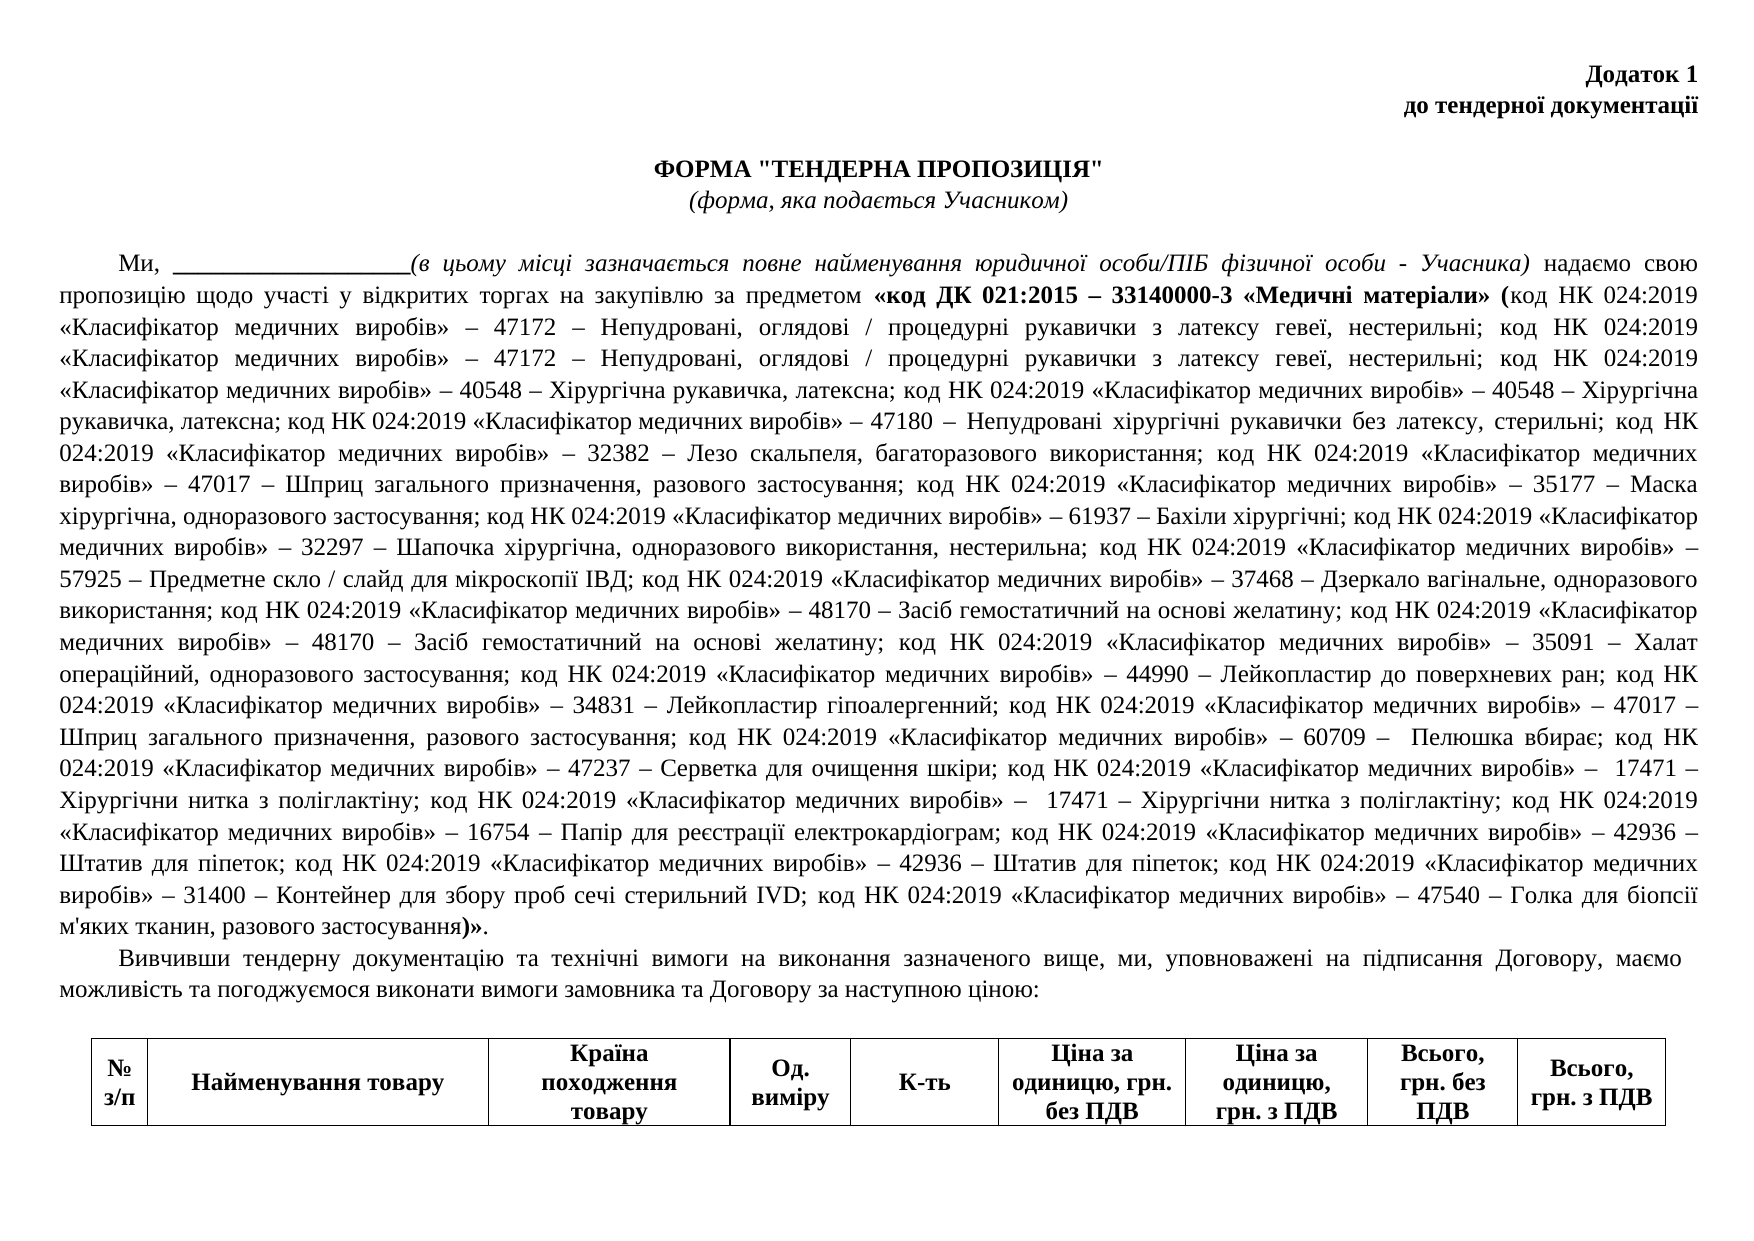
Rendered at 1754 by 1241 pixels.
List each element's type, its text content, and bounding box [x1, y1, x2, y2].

table_header Всього, грн. без ПДВ [1368, 1039, 1517, 1125]
table_header Ціна за одиницю, грн. без ПДВ [999, 1039, 1185, 1125]
text (форма, яка подається Учасником) [59, 185, 1698, 214]
table_header № з/п [92, 1039, 147, 1125]
text Додаток 1 [738, 59, 1698, 88]
text ФОРМА "ТЕНДЕРНА ПРОПОЗИЦІЯ" [59, 154, 1698, 182]
text Ми, ___________________(в цьому місці зазначається повне найменування юридичної особи/ПІБ фізичної особи - Учасника) надаємо свою пропозицію щодо участі у відкритих торгах на закупівлю за предметом «код ДК 021:2015 – 33140000-3 «Медичні матеріали» (код НК 024:2019 «Класифікатор медичних виробів» – 47172 – Непудровані, оглядові / процедурні рукавички з латексу гевеї, нестерильні; код НК 024:2019 «Класифікатор медичних виробів» – 47172 – Непудровані, оглядові / процедурні рукавички з латексу гевеї, нестерильні; код НК 024:2019 «Класифікатор медичних виробів» – 40548 – Хірургічна рукавичка, латексна; код НК 024:2019 «Класифікатор медичних виробів» – 40548 – Хірургічна рукавичка, латексна; код НК 024:2019 «Класифікатор медичних виробів» – 47180 – Непудровані хірургічні рукавички без латексу, стерильні; код НК 024:2019 «Класифікатор медичних виробів» – 32382 – Лезо скальпеля, багаторазового використання; код НК 024:2019 «Класифікатор медичних виробів» – 47017 – Шприц загального призначення, разового застосування; код НК 024:2019 «Класифікатор медичних виробів» – 35177 – Маска хірургічна, одноразового застосування; код НК 024:2019 «Класифікатор медичних виробів» – 61937 – Бахіли хірургічні; код НК 024:2019 «Класифікатор медичних виробів» – 32297 – Шапочка хірургічна, одноразового використання, нестерильна; код НК 024:2019 «Класифікатор медичних виробів» – 57925 – Предметне скло / слайд для мікроскопії ІВД; код НК 024:2019 «Класифікатор медичних виробів» – 37468 – Дзеркало вагінальне, одноразового використання; код НК 024:2019 «Класифікатор медичних виробів» – 48170 – Засіб гемостатичний на основі желатину; код НК 024:2019 «Класифікатор медичних виробів» – 48170 – Засіб гемостатичний на основі желатину; код НК 024:2019 «Класифікатор медичних виробів» – 35091 – Халат операційний, одноразового застосування; код НК 024:2019 «Класифікатор медичних виробів» – 44990 – Лейкопластир до поверхневих ран; код НК 024:2019 «Класифікатор медичних виробів» – 34831 – Лейкопластир гіпоалергенний; код НК 024:2019 «Класифікатор медичних виробів» – 47017 – Шприц загального призначення, разового застосування; код НК 024:2019 «Класифікатор медичних виробів» – 60709 – Пелюшка вбирає; код НК 024:2019 «Класифікатор медичних виробів» – 47237 – Серветка для очищення шкіри; код НК 024:2019 «Класифікатор медичних виробів» – 17471 – Хірургічни нитка з поліглактіну; код НК 024:2019 «Класифікатор медичних виробів» – 17471 – Хірургічни нитка з поліглактіну; код НК 024:2019 «Класифікатор медичних виробів» – 16754 – Папір для реєстрації електрокардіограм; код НК 024:2019 «Класифікатор медичних виробів» – 42936 – Штатив для піпеток; код НК 024:2019 «Класифікатор медичних виробів» – 42936 – Штатив для піпеток; код НК 024:2019 «Класифікатор медичних виробів» – 31400 – Контейнер для збору проб сечі стерильний IVD; код НК 024:2019 «Класифікатор медичних виробів» – 47540 – Голка для біопсії м'яких тканин, разового застосування)». [59, 248, 1698, 940]
table_header Од. виміру [731, 1039, 850, 1125]
table_header Найменування товару [148, 1039, 488, 1125]
text Вивчивши тендерну документацію та технічні вимоги на виконання зазначеного вище, ми, уповноважені на підписання Договору, маємо можливість та погоджуємося виконати вимоги замовника та Договору за наступною ціною: [59, 943, 1684, 1003]
table_header Ціна за одиницю, грн. з ПДВ [1186, 1039, 1367, 1125]
table_header Країна походження товару [489, 1039, 729, 1125]
table_header К-ть [851, 1039, 998, 1125]
text до тендерної документації [738, 91, 1698, 119]
table_header Всього, грн. з ПДВ [1518, 1039, 1665, 1125]
